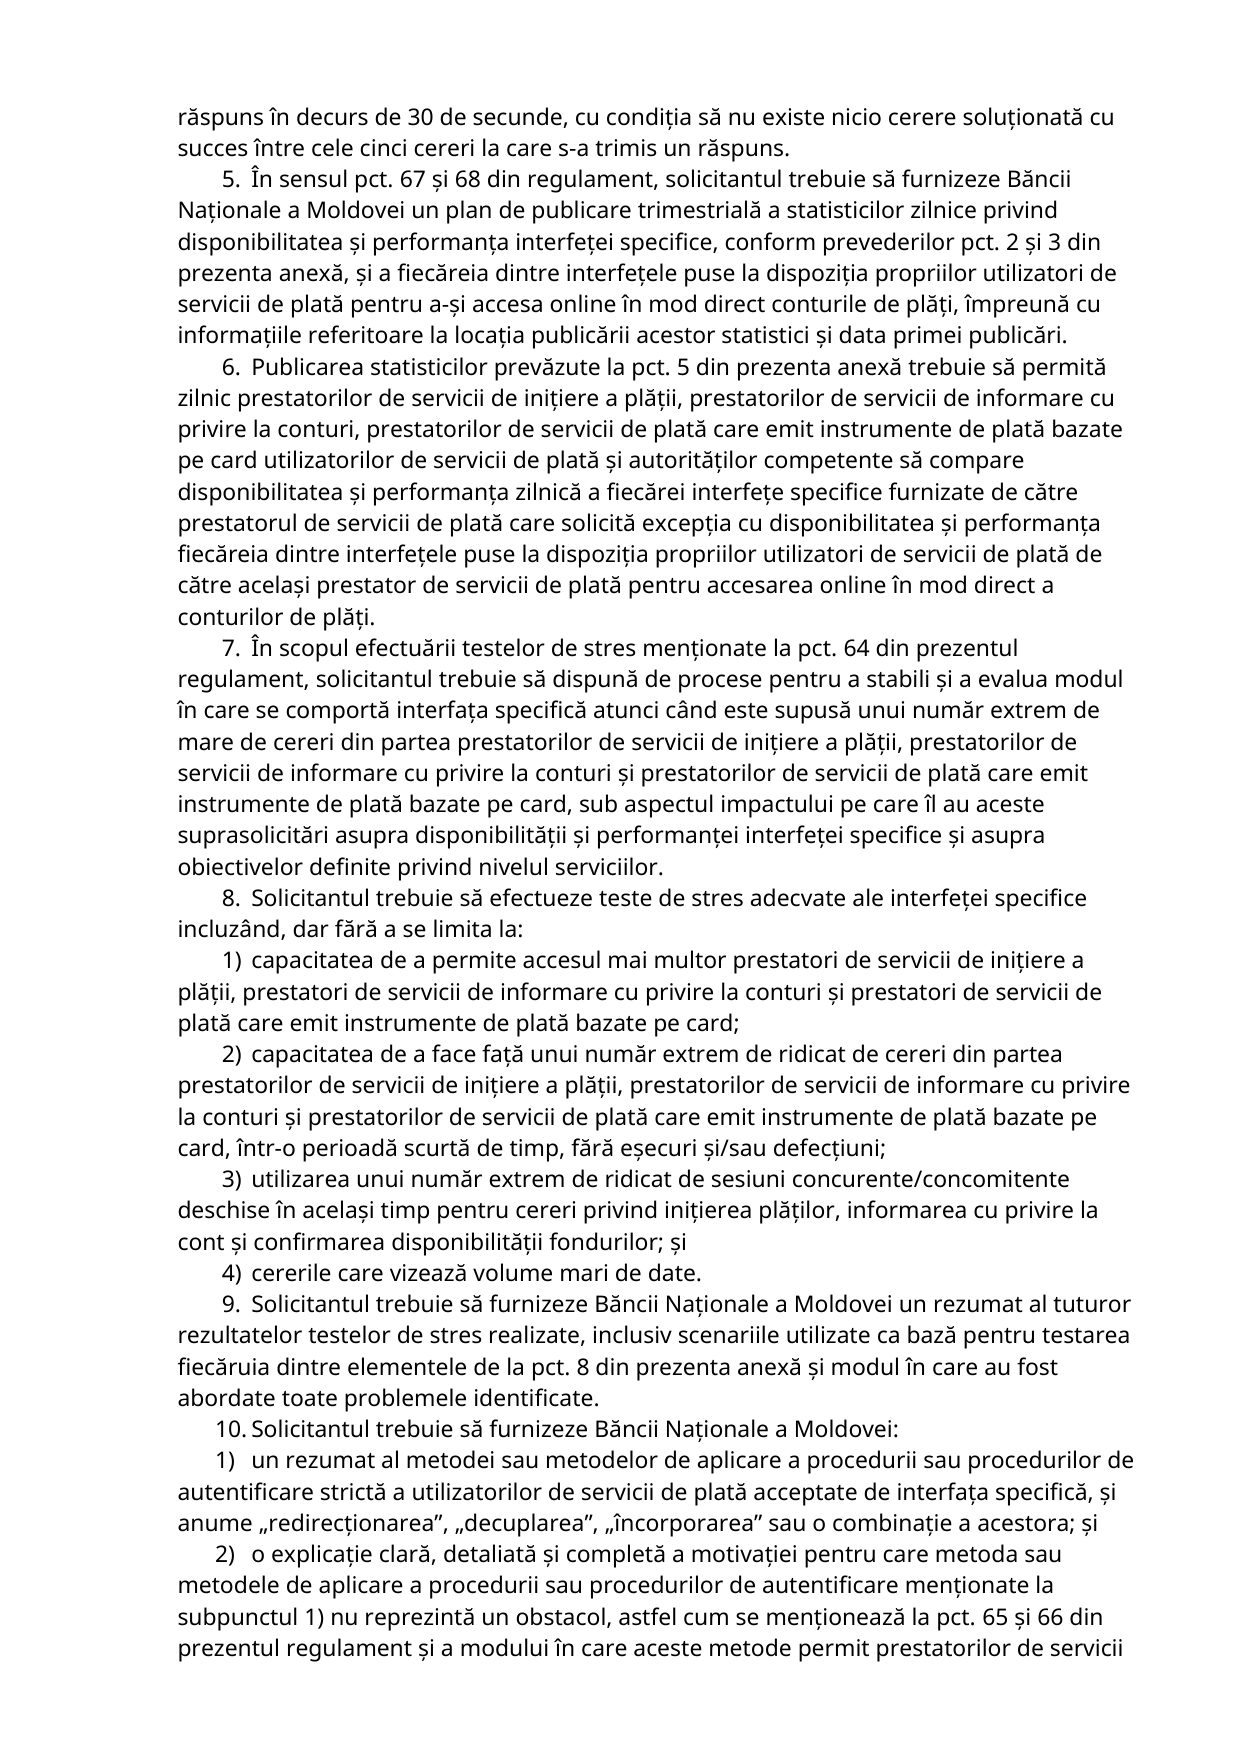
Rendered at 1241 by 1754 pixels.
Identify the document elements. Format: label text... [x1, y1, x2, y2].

list utilizarea unui număr extrem de ridicat de sesiuni concurente/concomitente deschise în același timp pentru cereri privind inițierea plăților, informarea cu privire la cont și confirmarea disponibilității fondurilor; și [177, 1163, 1137, 1257]
list cererile care vizează volume mari de date. [177, 1257, 1137, 1288]
list În scopul efectuării testelor de stres menționate la pct. 64 din prezentul regulament, solicitantul trebuie să dispună de procese pentru a stabili și a evalua modul în care se comportă interfața specifică atunci când este supusă unui număr extrem de mare de cereri din partea prestatorilor de servicii de inițiere a plății, prestatorilor de servicii de informare cu privire la conturi și prestatorilor de servicii de plată care emit instrumente de plată bazate pe card, sub aspectul impactului pe care îl au aceste suprasolicitări asupra disponibilității și performanței interfeței specifice și asupra obiectivelor definite privind nivelul serviciilor. [177, 632, 1137, 882]
list În sensul pct. 67 și 68 din regulament, solicitantul trebuie să furnizeze Băncii Naționale a Moldovei un plan de publicare trimestrială a statisticilor zilnice privind disponibilitatea și performanța interfeței specifice, conform prevederilor pct. 2 și 3 din prezenta anexă, și a fiecăreia dintre interfețele puse la dispoziția propriilor utilizatori de servicii de plată pentru a-și accesa online în mod direct conturile de plăți, împreună cu informațiile referitoare la locația publicării acestor statistici și data primei publicări. [177, 163, 1137, 351]
list un rezumat al metodei sau metodelor de aplicare a procedurii sau procedurilor de autentificare strictă a utilizatorilor de servicii de plată acceptate de interfața specifică, și anume „redirecționarea”, „decuplarea”, „încorporarea” sau o combinație a acestora; și [177, 1444, 1137, 1538]
list Solicitantul trebuie să furnizeze Băncii Naționale a Moldovei: [215, 1413, 1137, 1444]
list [177, 1538, 1137, 1663]
list Solicitantul trebuie să efectueze teste de stres adecvate ale interfeței specifice incluzând, dar fără a se limita la: [177, 882, 1137, 944]
list Publicarea statisticilor prevăzute la pct. 5 din prezenta anexă trebuie să permită zilnic prestatorilor de servicii de inițiere a plății, prestatorilor de servicii de informare cu privire la conturi, prestatorilor de servicii de plată care emit instrumente de plată bazate pe card utilizatorilor de servicii de plată și autorităților competente să compare disponibilitatea și performanța zilnică a fiecărei interfețe specifice furnizate de către prestatorul de servicii de plată care solicită excepția cu disponibilitatea și performanța fiecăreia dintre interfețele puse la dispoziția propriilor utilizatori de servicii de plată de către același prestator de servicii de plată pentru accesarea online în mod direct a conturilor de plăți. [177, 351, 1137, 632]
list Solicitantul trebuie să furnizeze Băncii Naționale a Moldovei un rezumat al tuturor rezultatelor testelor de stres realizate, inclusiv scenariile utilizate ca bază pentru testarea fiecăruia dintre elementele de la pct. 8 din prezenta anexă și modul în care au fost abordate toate problemele identificate. [177, 1288, 1137, 1413]
list capacitatea de a face față unui număr extrem de ridicat de cereri din partea prestatorilor de servicii de inițiere a plății, prestatorilor de servicii de informare cu privire la conturi și prestatorilor de servicii de plată care emit instrumente de plată bazate pe card, într-o perioadă scurtă de timp, fără eșecuri și/sau defecțiuni; [177, 1038, 1137, 1163]
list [177, 101, 1137, 163]
list capacitatea de a permite accesul mai multor prestatori de servicii de inițiere a plății, prestatori de servicii de informare cu privire la conturi și prestatori de servicii de plată care emit instrumente de plată bazate pe card; [177, 944, 1137, 1038]
